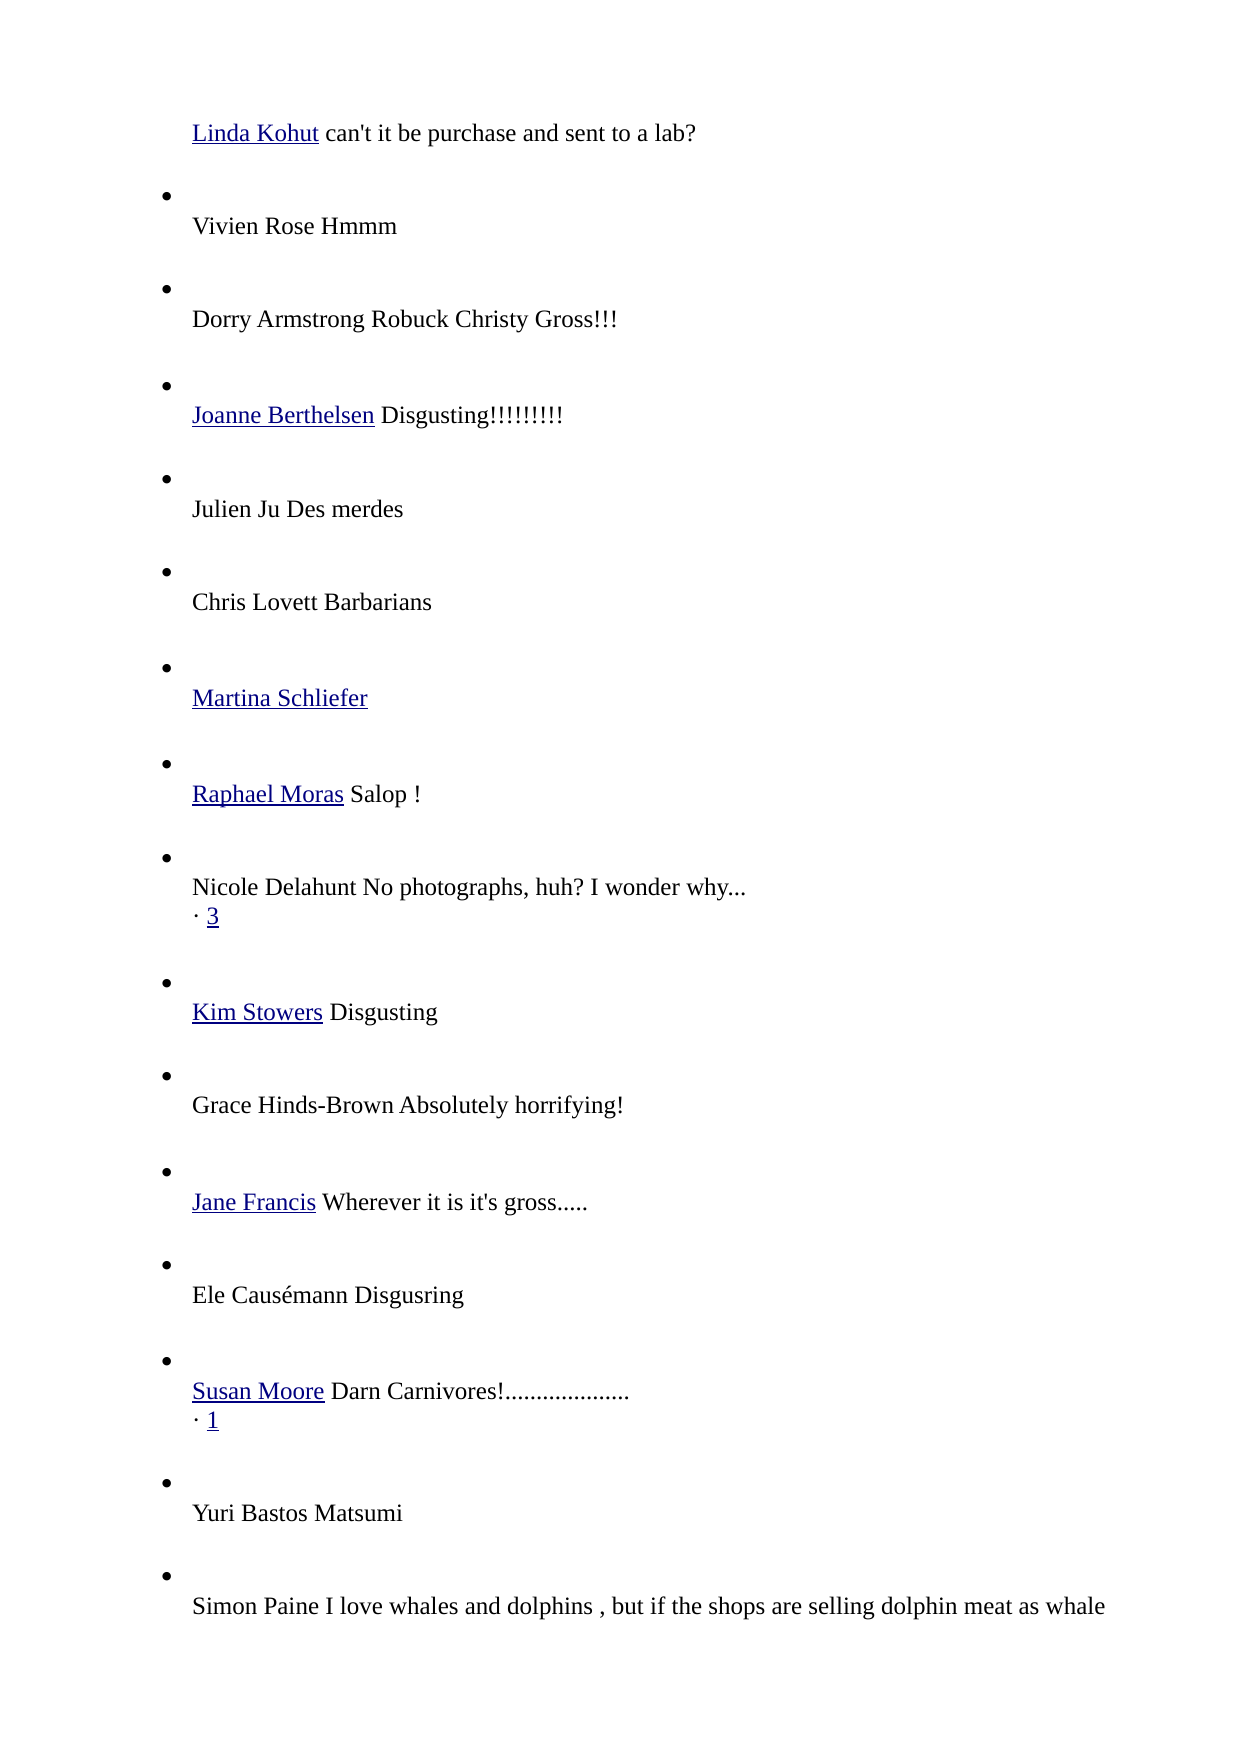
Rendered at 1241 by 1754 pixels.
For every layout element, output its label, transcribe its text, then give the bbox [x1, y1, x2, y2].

text Kim Stowers Disgusting [192, 997, 1122, 1026]
text Linda Kohut can't it be purchase and sent to a lab? [192, 118, 1122, 147]
text · 1 [192, 1405, 1122, 1434]
text Martina Schliefer [192, 683, 1122, 712]
text Susan Moore Darn Carnivores!.................... [192, 1376, 1122, 1405]
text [192, 1591, 1122, 1620]
text · 3 [192, 901, 1122, 930]
text Chris Lovett Barbarians [192, 587, 1122, 616]
text Raphael Moras Salop ! [192, 779, 1122, 808]
text Grace Hinds-Brown Absolutely horrifying! [192, 1091, 1122, 1119]
text Ele Causémann Disgusring [192, 1280, 1122, 1309]
text Julien Ju Des merdes [192, 494, 1122, 522]
text Vivien Rose Hmmm [192, 211, 1122, 240]
text Nicole Delahunt No photographs, huh? I wonder why... [192, 872, 1122, 901]
text Dorry Armstrong Robuck Christy Gross!!! [192, 304, 1122, 333]
text Yuri Bastos Matsumi [192, 1498, 1122, 1527]
text Joanne Berthelsen Disgusting!!!!!!!!! [192, 401, 1122, 429]
text Jane Francis Wherever it is it's gross..... [192, 1187, 1122, 1216]
